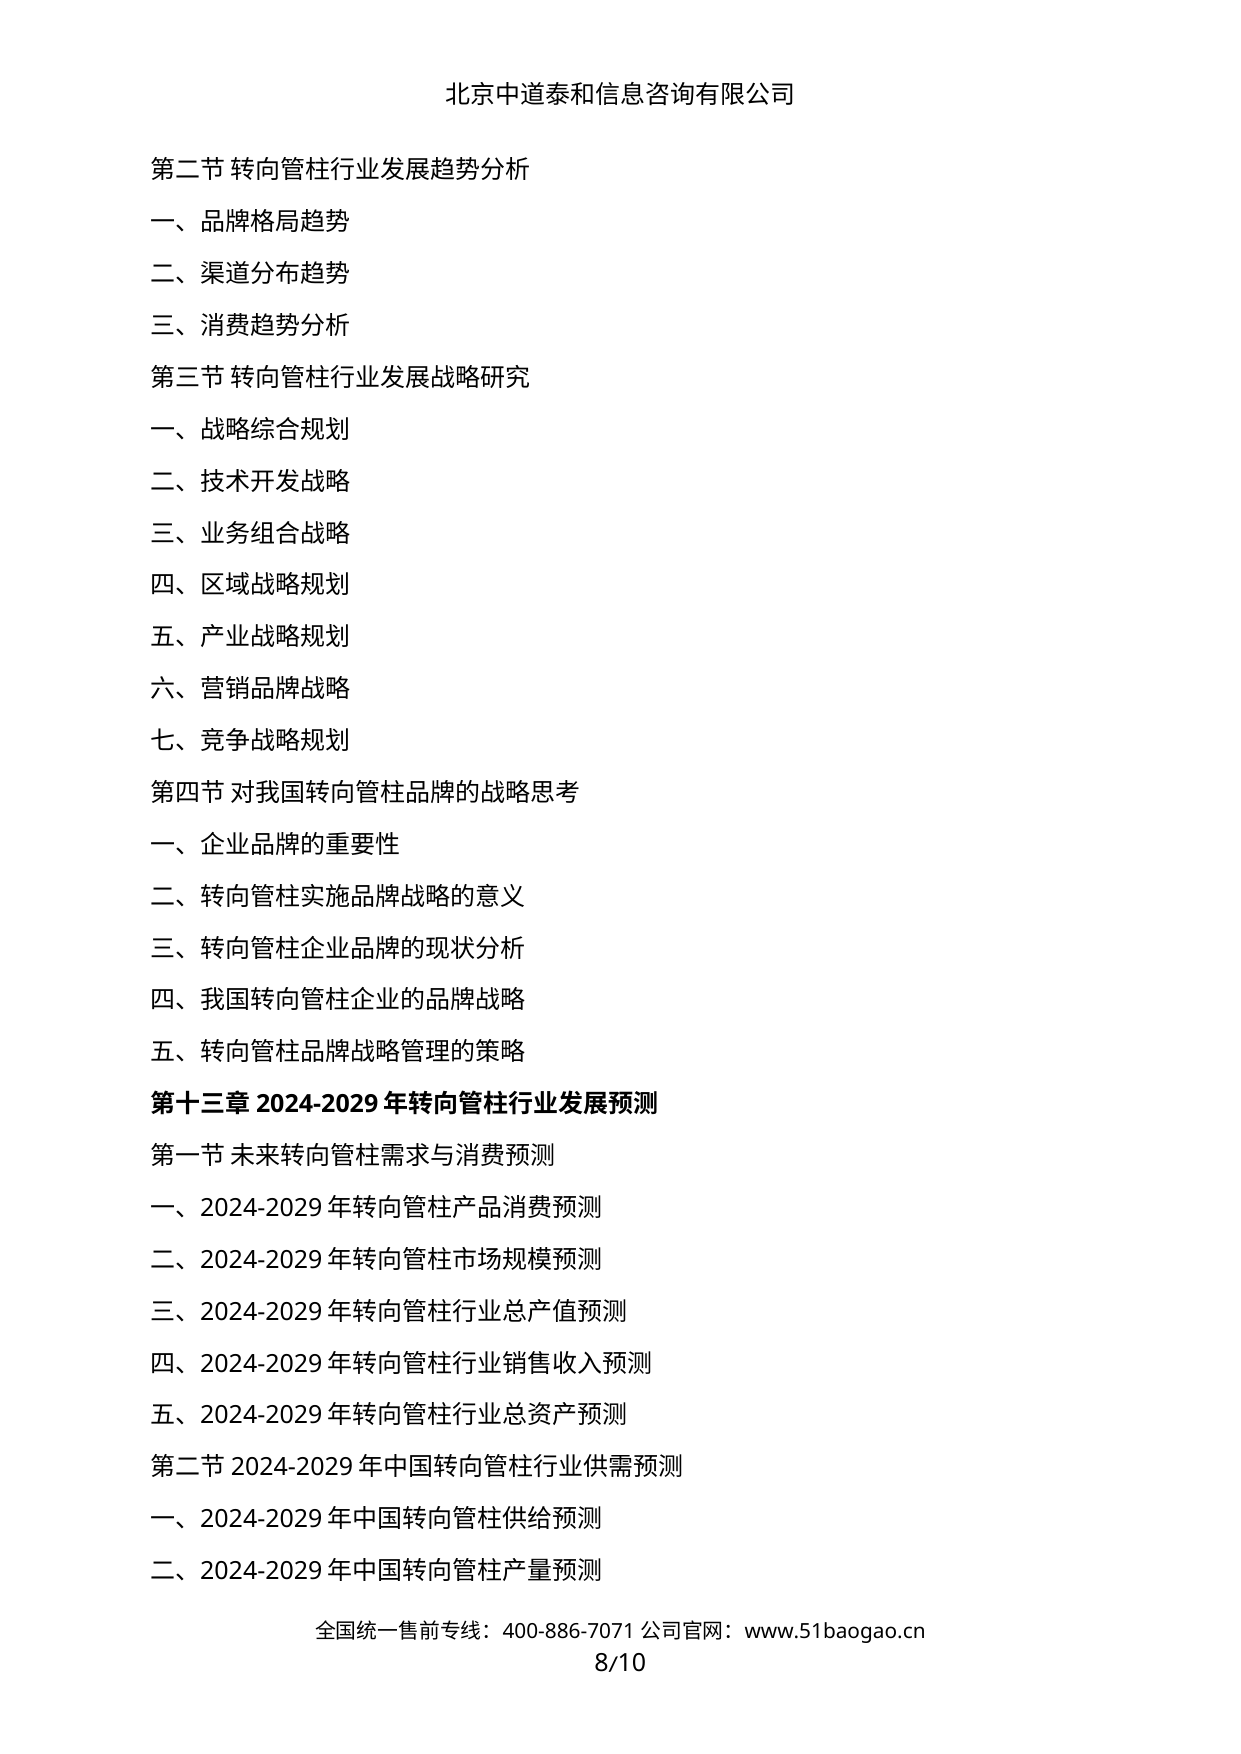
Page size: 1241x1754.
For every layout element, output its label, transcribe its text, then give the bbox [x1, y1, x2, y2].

text 第二节 2024-2029年中国转向管柱行业供需预测 [150, 1447, 1090, 1483]
text 三、转向管柱企业品牌的现状分析 [150, 928, 1090, 964]
text 一、品牌格局趋势 [150, 202, 1090, 238]
text 三、消费趋势分析 [150, 306, 1090, 342]
text 二、2024-2029年转向管柱市场规模预测 [150, 1239, 1090, 1276]
text 第四节 对我国转向管柱品牌的战略思考 [150, 772, 1090, 809]
text 三、2024-2029年转向管柱行业总产值预测 [150, 1291, 1090, 1327]
text 二、渠道分布趋势 [150, 254, 1090, 290]
text 一、2024-2029年中国转向管柱供给预测 [150, 1499, 1090, 1535]
text 二、转向管柱实施品牌战略的意义 [150, 876, 1090, 912]
text 二、2024-2029年中国转向管柱产量预测 [150, 1551, 1090, 1587]
text 第二节 转向管柱行业发展趋势分析 [150, 150, 1090, 186]
text 第一节 未来转向管柱需求与消费预测 [150, 1136, 1090, 1172]
text 二、技术开发战略 [150, 461, 1090, 497]
text 一、战略综合规划 [150, 409, 1090, 446]
text 四、2024-2029年转向管柱行业销售收入预测 [150, 1343, 1090, 1379]
text 一、企业品牌的重要性 [150, 824, 1090, 861]
text 四、区域战略规划 [150, 565, 1090, 601]
text 第十三章 2024-2029年转向管柱行业发展预测 [150, 1084, 1090, 1120]
text 四、我国转向管柱企业的品牌战略 [150, 980, 1090, 1016]
text 五、转向管柱品牌战略管理的策略 [150, 1032, 1090, 1068]
text 七、竞争战略规划 [150, 721, 1090, 757]
text 第三节 转向管柱行业发展战略研究 [150, 357, 1090, 394]
text 五、2024-2029年转向管柱行业总资产预测 [150, 1395, 1090, 1431]
text 一、2024-2029年转向管柱产品消费预测 [150, 1187, 1090, 1224]
text 五、产业战略规划 [150, 617, 1090, 653]
text 三、业务组合战略 [150, 513, 1090, 549]
text 六、营销品牌战略 [150, 669, 1090, 705]
